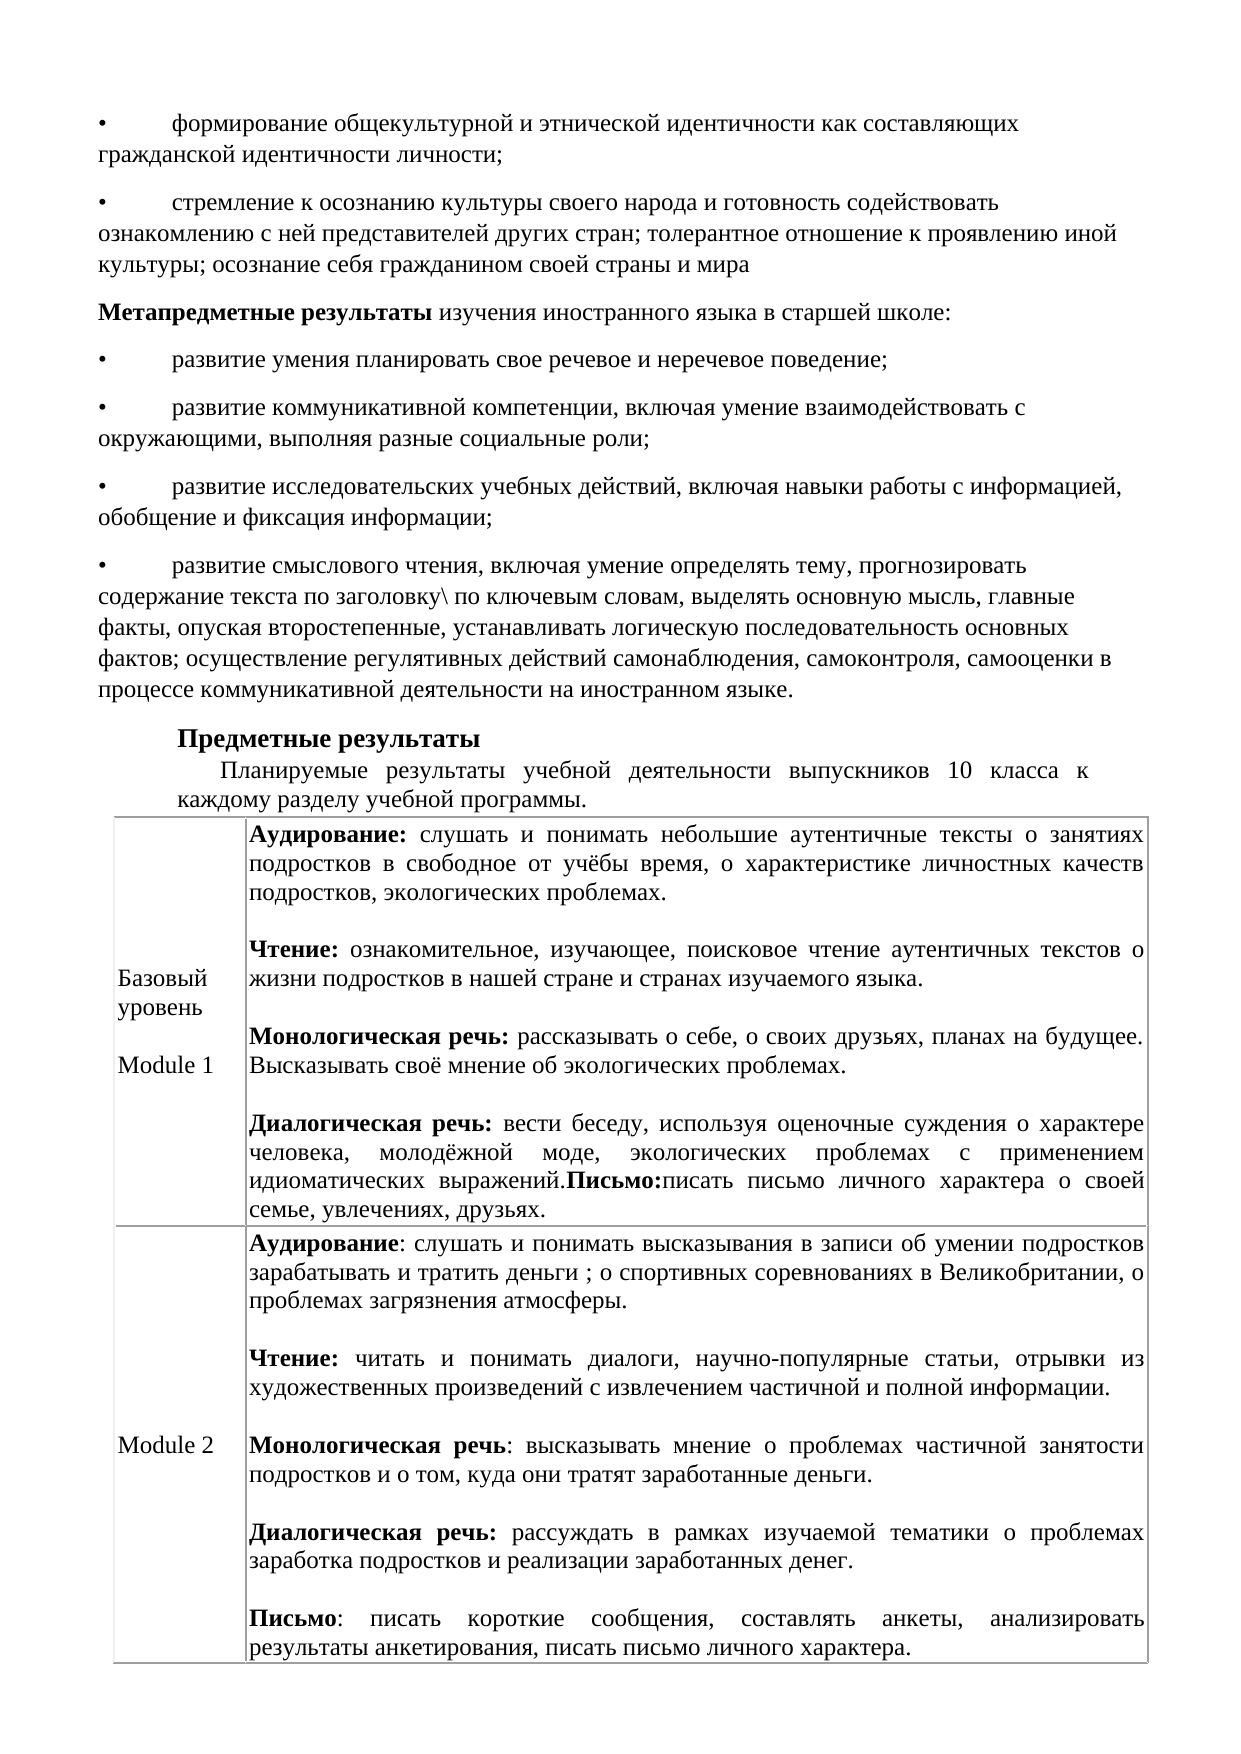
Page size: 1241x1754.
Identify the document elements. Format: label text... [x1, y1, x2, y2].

table_header Аудирование: слушать и понимать небольшие аутентичные тексты о занятиях подростков в свободное от учёбы время, о характеристике личностных качеств подростков, экологических проблемах. Чтение: ознакомительное, изучающее, поисковое чтение аутентичных текстов о жизни подростков в нашей стране и странах изучаемого языка. Монологическая речь: рассказывать о себе, о своих друзьях, планах на будущее. Высказывать своё мнение об экологических проблемах. Диалогическая речь: вести беседу, используя оценочные суждения о характере человека, молодёжной моде, экологических проблемах с применением идиоматических выражений.Письмо:писать письмо личного характера о своей семье, увлечениях, друзьях. [247, 818, 1147, 1224]
text • развитие смыслового чтения, включая умение определять тему, прогнозировать содержание текста по заголовку\ по ключевым словам, выделять основную мысль, главные факты, опуская второстепенные, устанавливать логическую последовательность основных фактов; осуществление регулятивных действий самонаблюдения, самоконтроля, самооценки в процессе коммуникативной деятельности на иностранном языке. [98, 550, 1151, 703]
table_header Базовый уровень Module 1 [115, 818, 245, 1224]
text • развитие исследовательских учебных действий, включая навыки работы с информацией, обобщение и фиксация информации; [98, 471, 1151, 531]
text Планируемые результаты учебной деятельности выпускников 10 класса к каждому разделу учебной программы. [177, 756, 1090, 813]
text • развитие умения планировать свое речевое и неречевое поведение; [98, 344, 1151, 373]
text Метапредметные результаты изучения иностранного языка в старшей школе: [98, 297, 1151, 326]
table_cell Module 2 [115, 1227, 245, 1662]
subtitle Предметные результаты [177, 722, 1151, 753]
table_cell Аудирование: слушать и понимать высказывания в записи об умении подростков зарабатывать и тратить деньги ; о спортивных соревнованиях в Великобритании, о проблемах загрязнения атмосферы. Чтение: читать и понимать диалоги, научно-популярные статьи, отрывки из художественных произведений с извлечением частичной и полной информации. Монологическая речь: высказывать мнение о проблемах частичной занятости подростков и о том, куда они тратят заработанные деньги. Диалогическая речь: рассуждать в рамках изучаемой тематики о проблемах заработка подростков и реализации заработанных денег. Письмо: писать короткие сообщения, составлять анкеты, анализировать результаты анкетирования, писать письмо личного характера. [245, 1225, 1147, 1662]
text • формирование общекультурной и этнической идентичности как составляющих гражданской идентичности личности; [98, 108, 1151, 168]
text • стремление к осознанию культуры своего народа и готовность содействовать ознакомлению с ней представителей других стран; толерантное отношение к проявлению иной культуры; осознание себя гражданином своей страны и мира [98, 187, 1151, 278]
text • развитие коммуникативной компетенции, включая умение взаимодействовать с окружающими, выполняя разные социальные роли; [98, 392, 1151, 452]
